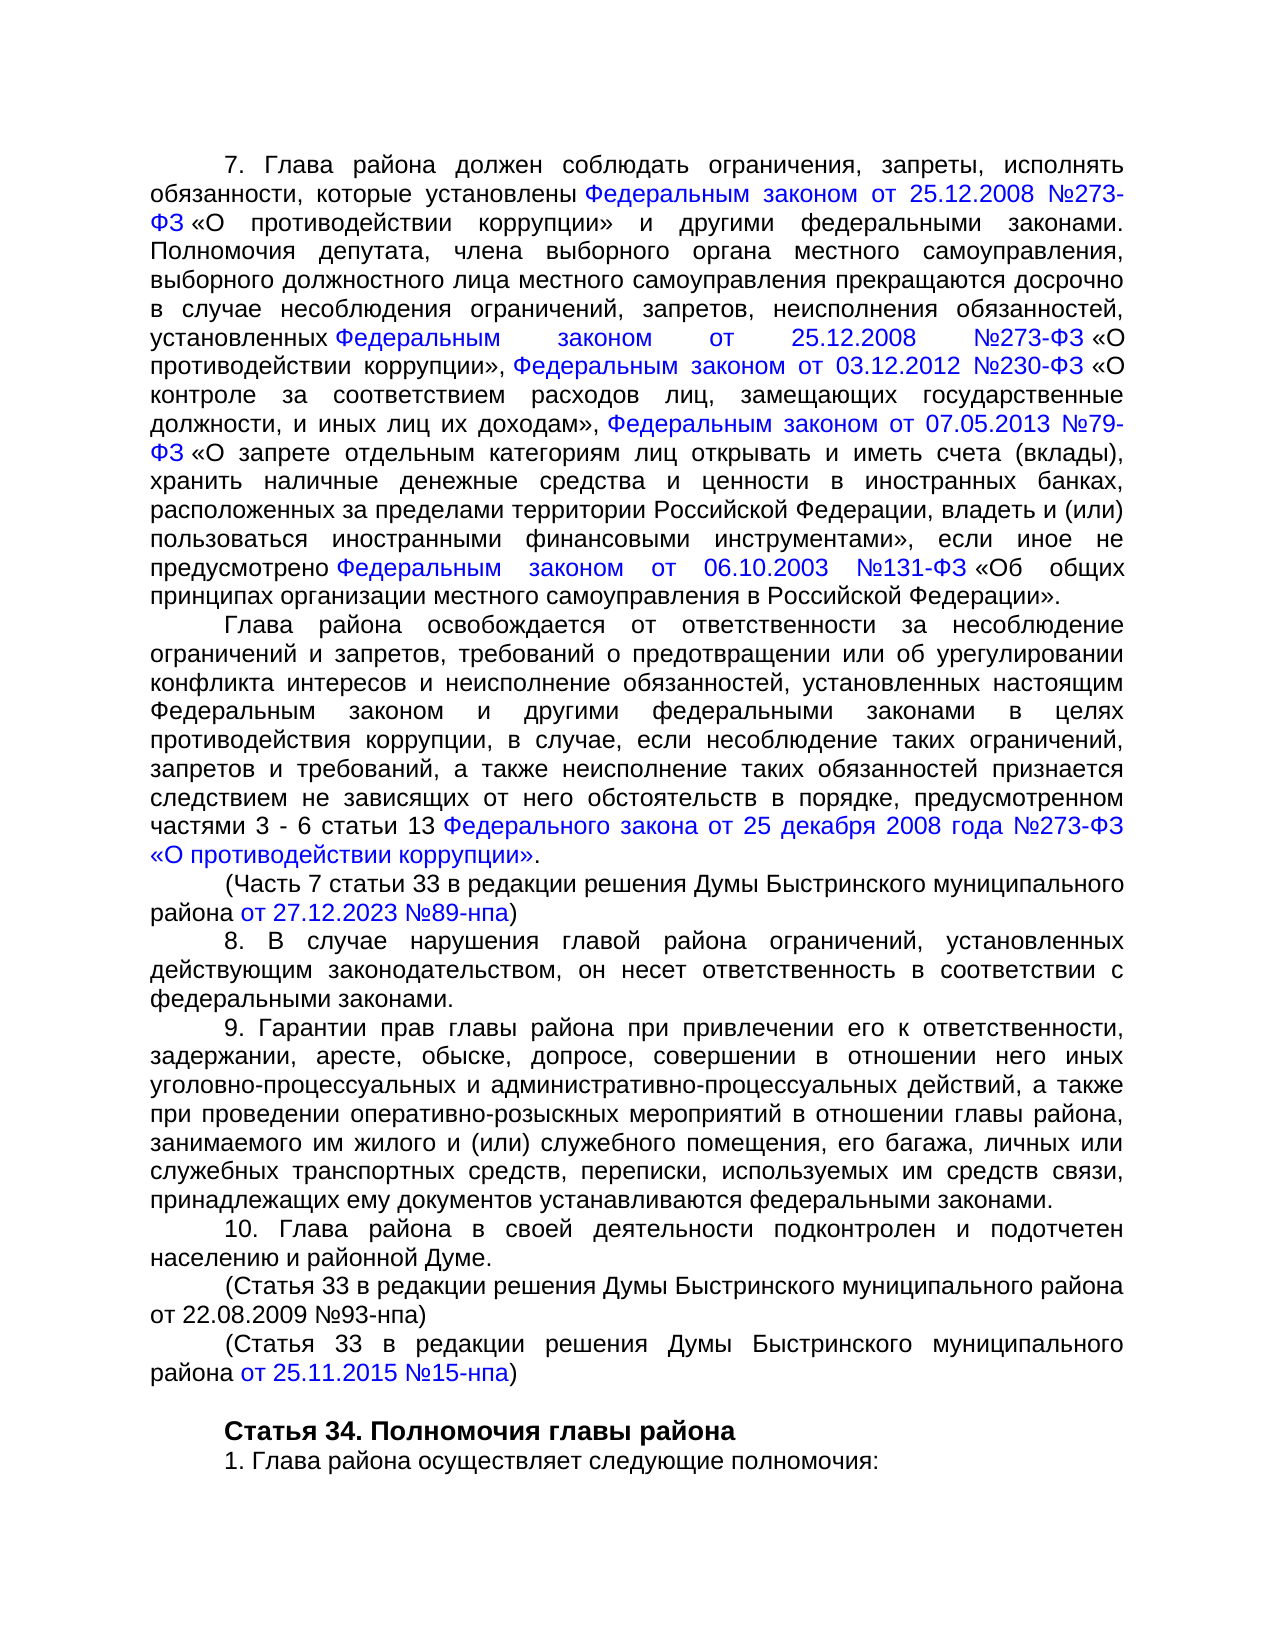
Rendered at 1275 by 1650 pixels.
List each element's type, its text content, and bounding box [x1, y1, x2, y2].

text 9. Гарантии прав главы района при привлечении его к ответственности, задержании, аресте, обыске, допросе, совершении в отношении него иных уголовно-процессуальных и административно-процессуальных действий, а также при проведении оперативно-розыскных мероприятий в отношении главы района, занимаемого им жилого и (или) служебного помещения, его багажа, личных или служебных транспортных средств, переписки, используемых им средств связи, принадлежащих ему документов устанавливаются федеральными законами. [150, 1012, 1125, 1214]
text (Статья 33 в редакции решения Думы Быстринского муниципального района от 22.08.2009 №93-нпа) [150, 1271, 1125, 1329]
text (Статья 33 в редакции решения Думы Быстринского муниципального района от 25.11.2015 №15-нпа) [150, 1329, 1125, 1386]
text (Часть 7 статьи 33 в редакции решения Думы Быстринского муниципального района от 27.12.2023 №89-нпа) [150, 869, 1125, 926]
text Глава района освобождается от ответственности за несоблюдение ограничений и запретов, требований о предотвращении или об урегулировании конфликта интересов и неисполнение обязанностей, установленных настоящим Федеральным законом и другими федеральными законами в целях противодействия коррупции, в случае, если несоблюдение таких ограничений, запретов и требований, а также неисполнение таких обязанностей признается следствием не зависящих от него обстоятельств в порядке, предусмотренном частями 3 - 6 статьи 13 Федерального закона от 25 декабря 2008 года №273-ФЗ «О противодействии коррупции». [150, 610, 1125, 869]
text 10. Глава района в своей деятельности подконтролен и подотчетен населению и районной Думе. [150, 1214, 1125, 1271]
text Статья 34. Полномочия главы района [150, 1415, 1125, 1446]
text 8. В случае нарушения главой района ограничений, установленных действующим законодательством, он несет ответственность в соответствии с федеральными законами. [150, 926, 1125, 1012]
text 7. Глава района должен соблюдать ограничения, запреты, исполнять обязанности, которые установлены Федеральным законом от 25.12.2008 №273-ФЗ «О противодействии коррупции» и другими федеральными законами. Полномочия депутата, члена выборного органа местного самоуправления, выборного должностного лица местного самоуправления прекращаются досрочно в случае несоблюдения ограничений, запретов, неисполнения обязанностей, установленных Федеральным законом от 25.12.2008 №273-ФЗ «О противодействии коррупции», Федеральным законом от 03.12.2012 №230-ФЗ «О контроле за соответствием расходов лиц, замещающих государственные должности, и иных лиц их доходам», Федеральным законом от 07.05.2013 №79-ФЗ «О запрете отдельным категориям лиц открывать и иметь счета (вклады), хранить наличные денежные средства и ценности в иностранных банках, расположенных за пределами территории Российской Федерации, владеть и (или) пользоваться иностранными финансовыми инструментами», если иное не предусмотрено Федеральным законом от 06.10.2003 №131-ФЗ «Об общих принципах организации местного самоуправления в Российской Федерации». [150, 150, 1125, 610]
text 1. Глава района осуществляет следующие полномочия: [150, 1446, 1125, 1475]
